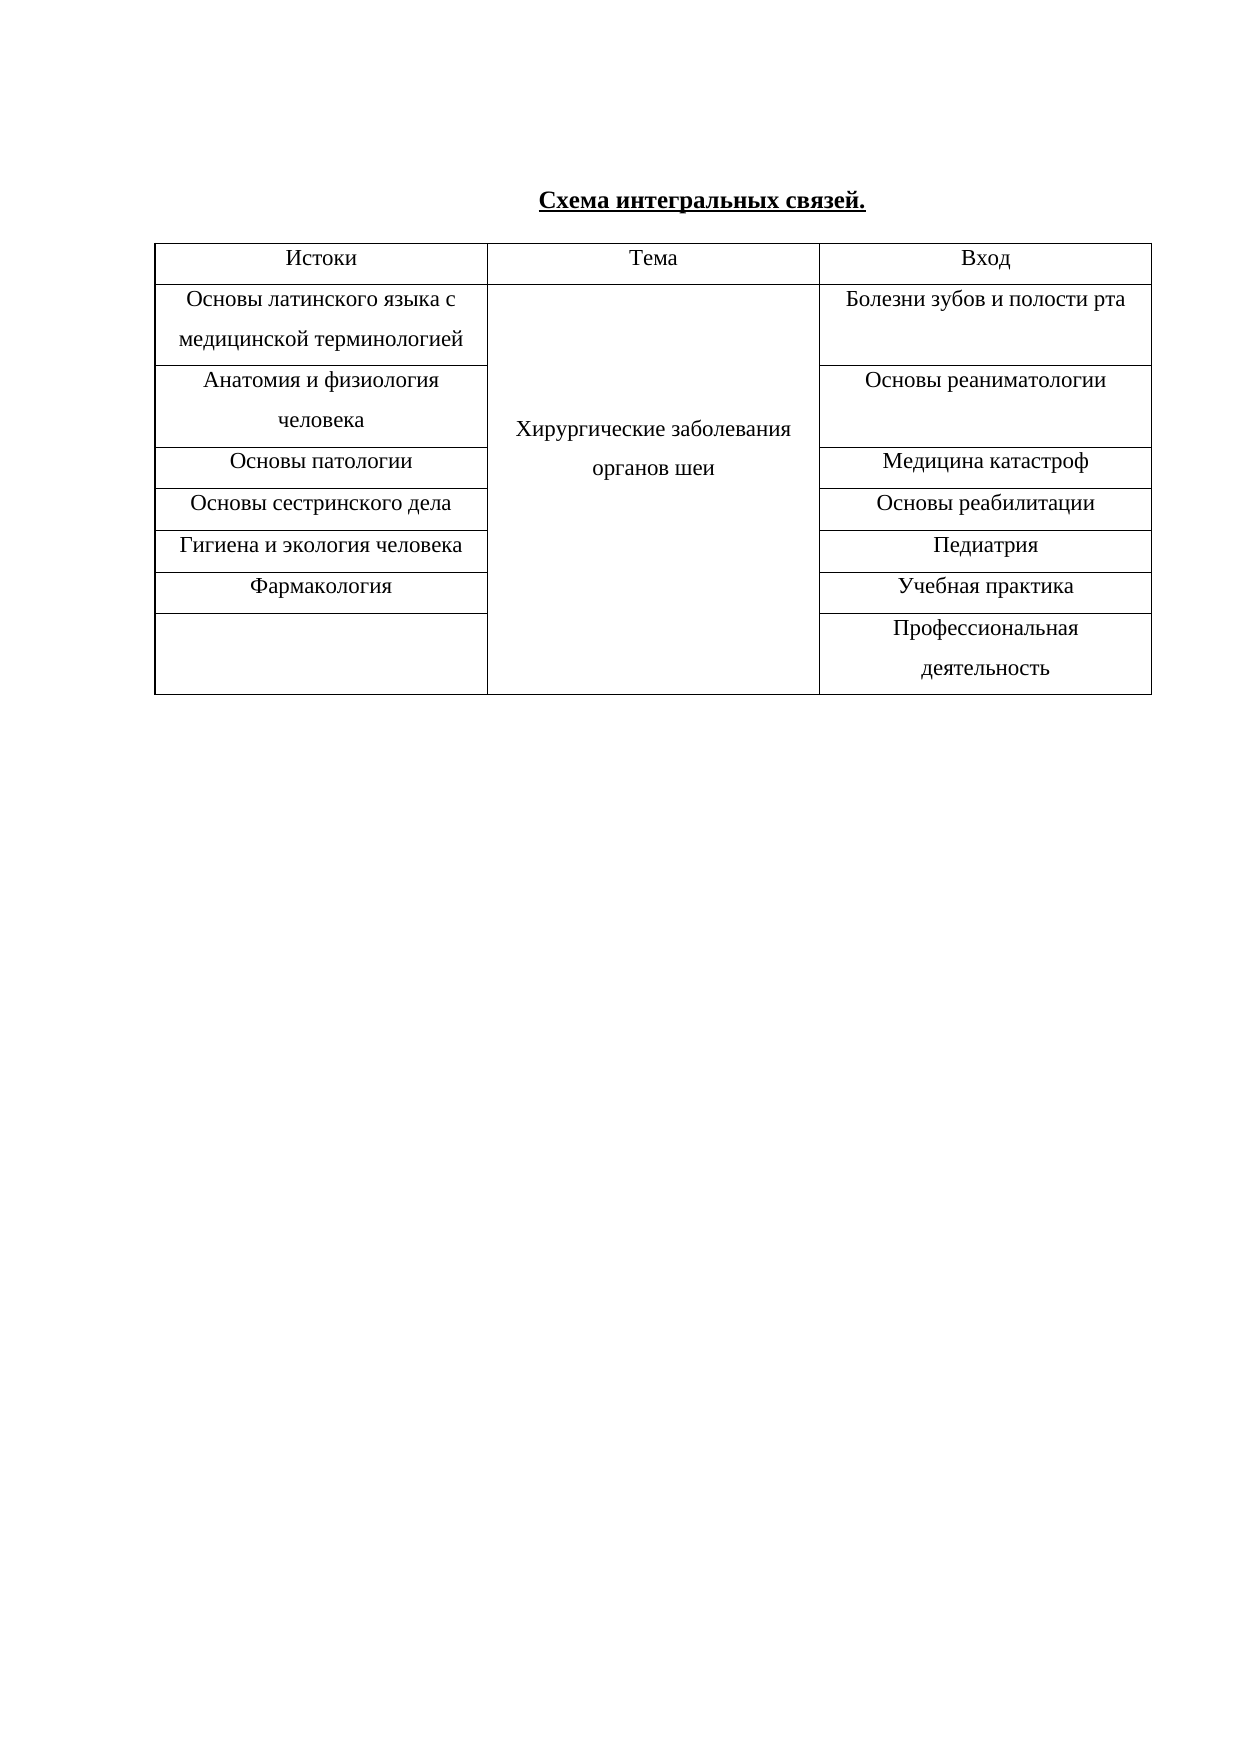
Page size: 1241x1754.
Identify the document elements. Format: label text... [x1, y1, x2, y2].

table_cell Основы латинского языка с медицинской терминологией [156, 285, 487, 365]
table_cell Гигиена и экология человека [156, 531, 487, 572]
table_cell Основы патологии [156, 448, 487, 488]
table_header Тема [488, 244, 819, 284]
table_cell Фармакология [156, 573, 487, 613]
table_cell [156, 614, 487, 694]
table_cell Основы реаниматологии [820, 366, 1151, 447]
table_cell Болезни зубов и полости рта [820, 285, 1151, 365]
table_header Истоки [156, 244, 487, 284]
table_cell Анатомия и физиология человека [156, 366, 487, 447]
table_cell Хирургические заболевания органов шеи [488, 285, 819, 694]
table_cell Учебная практика [820, 573, 1151, 613]
table_cell Основы сестринского дела [156, 489, 487, 530]
text Схема интегральных связей. [177, 185, 1152, 214]
table_cell Педиатрия [820, 531, 1151, 572]
table_header Вход [820, 244, 1151, 284]
table_cell Медицина катастроф [820, 448, 1151, 488]
table_cell Основы реабилитации [820, 489, 1151, 530]
table_cell Профессиональная деятельность [820, 614, 1151, 694]
